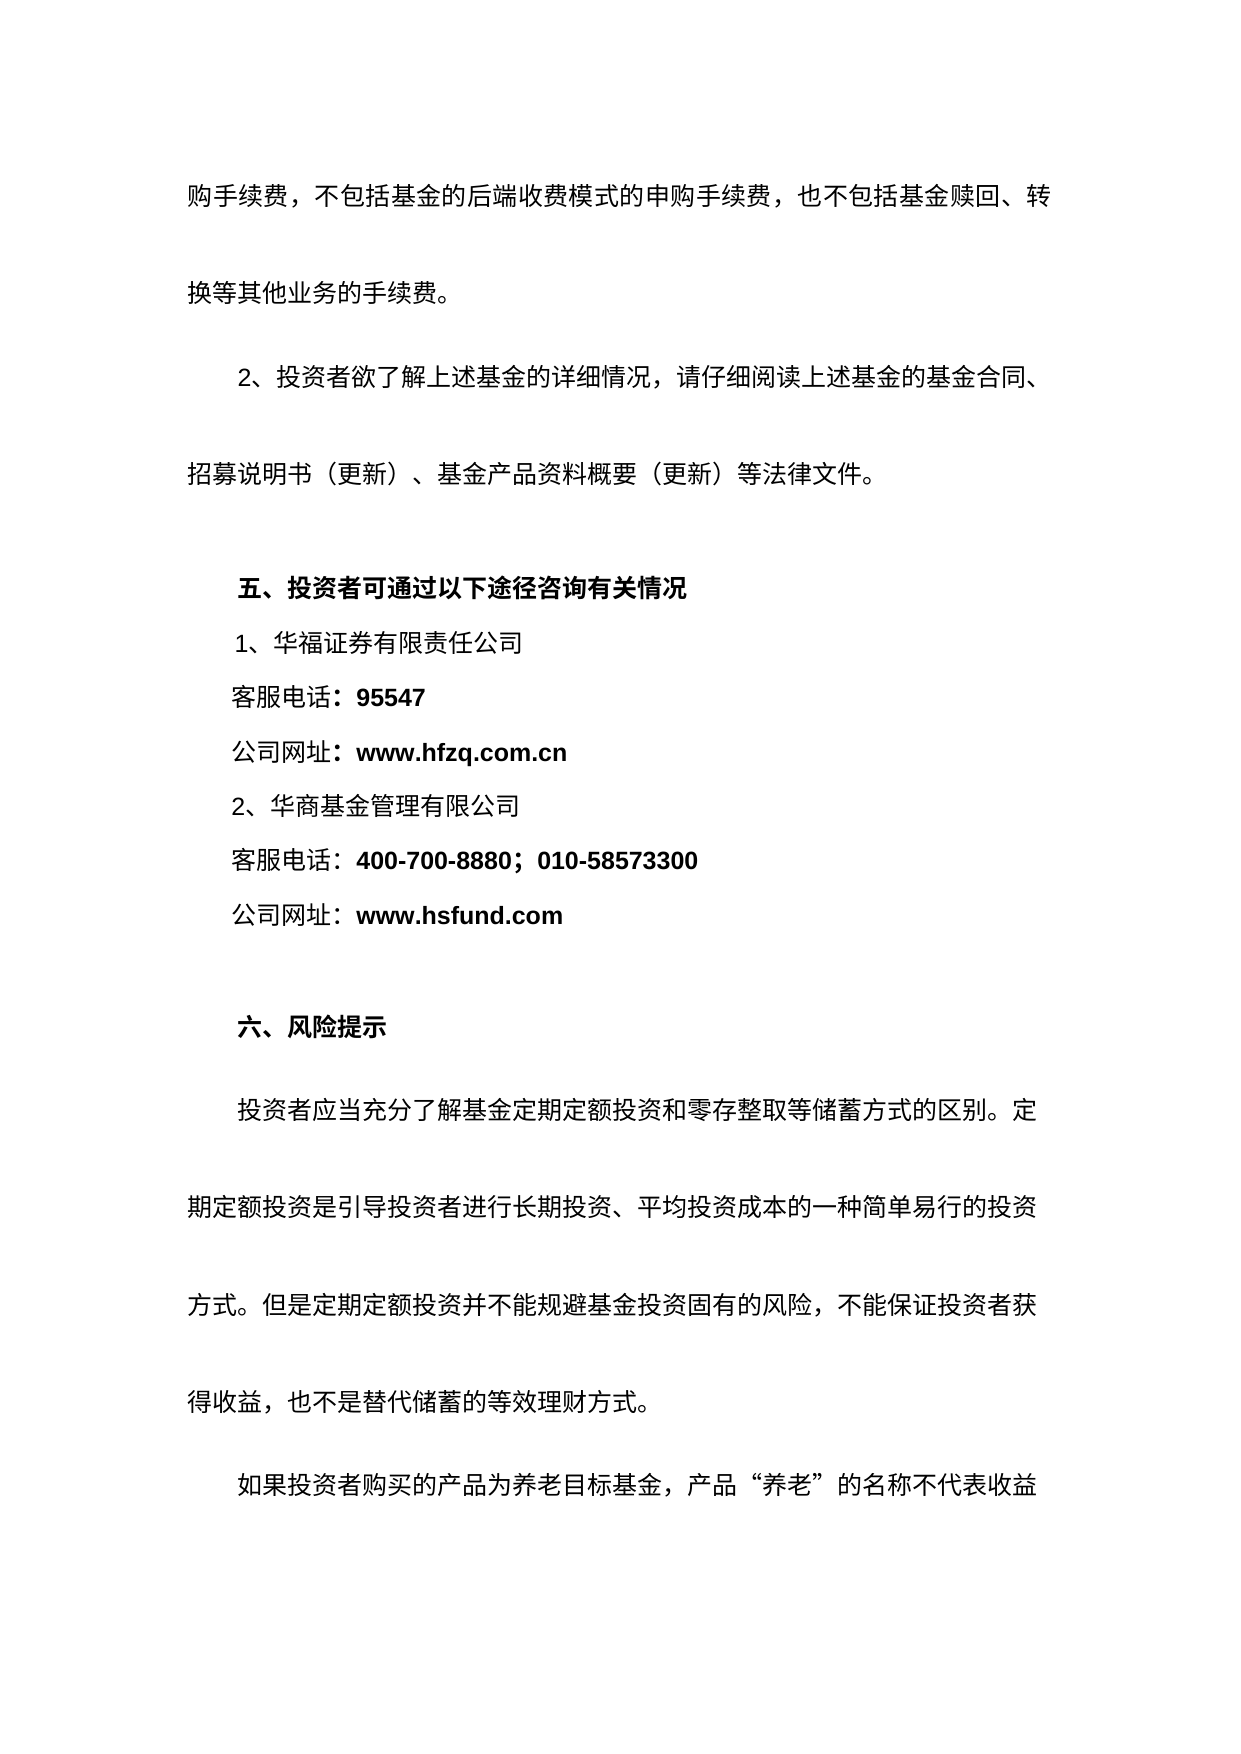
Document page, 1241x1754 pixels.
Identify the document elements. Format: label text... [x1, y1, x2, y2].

text 六、风险提示 [187, 993, 1053, 1058]
text 2、投资者欲了解上述基金的详细情况，请仔细阅读上述基金的基金合同、招募说明书（更新）、基金产品资料概要（更新）等法律文件。 [187, 343, 1053, 505]
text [187, 1451, 1053, 1516]
text 2、华商基金管理有限公司 客服电话：400-700-8880；010-58573300 公司网址：www.hsfund.com [231, 786, 1053, 931]
text 公司网址：www.hfzq.com.cn [231, 732, 1053, 768]
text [187, 162, 1053, 324]
text 客服电话：95547 [231, 678, 1053, 714]
text 五、投资者可通过以下途径咨询有关情况 [187, 569, 1053, 605]
text 1、华福证券有限责任公司 [209, 623, 1053, 659]
text 投资者应当充分了解基金定期定额投资和零存整取等储蓄方式的区别。定期定额投资是引导投资者进行长期投资、平均投资成本的一种简单易行的投资方式。但是定期定额投资并不能规避基金投资固有的风险，不能保证投资者获得收益，也不是替代储蓄的等效理财方式。 [187, 1076, 1053, 1433]
